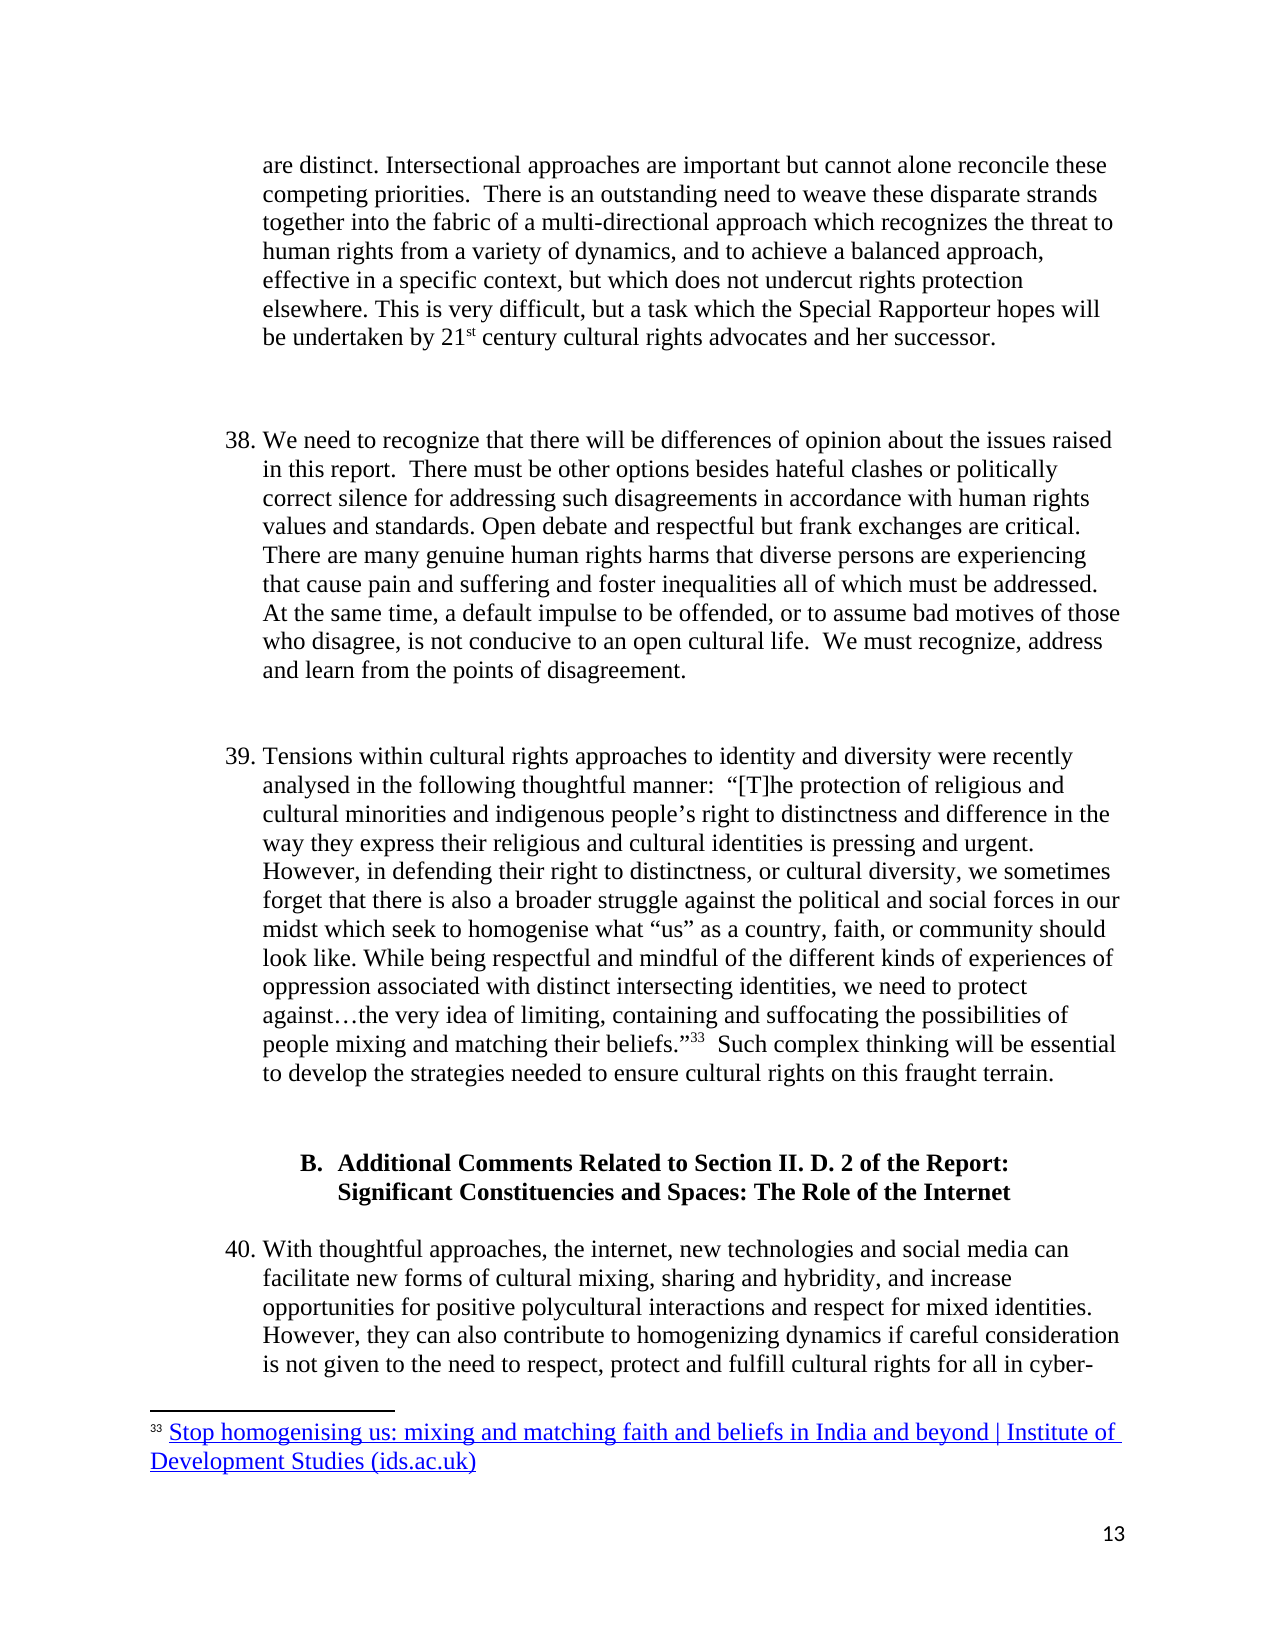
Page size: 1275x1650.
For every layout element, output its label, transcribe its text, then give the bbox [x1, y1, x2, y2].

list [225, 150, 1125, 351]
list Tensions within cultural rights approaches to identity and diversity were recently analysed in the following thoughtful manner: “[T]he protection of religious and cultural minorities and indigenous people’s right to distinctness and difference in the way they express their religious and cultural identities is pressing and urgent. However, in defending their right to distinctness, or cultural diversity, we sometimes forget that there is also a broader struggle against the political and social forces in our midst which seek to homogenise what “us” as a country, faith, or community should look like. While being respectful and mindful of the different kinds of experiences of oppression associated with distinct intersecting identities, we need to protect against…the very idea of limiting, containing and suffocating the possibilities of people mixing and matching their beliefs.” Such complex thinking will be essential to develop the strategies needed to ensure cultural rights on this fraught terrain. [225, 741, 1125, 1086]
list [225, 1234, 1125, 1378]
list Additional Comments Related to Section II. D. 2 of the Report: Significant Constituencies and Spaces: The Role of the Internet [300, 1148, 1125, 1206]
list We need to recognize that there will be differences of opinion about the issues raised in this report. There must be other options besides hateful clashes or politically correct silence for addressing such disagreements in accordance with human rights values and standards. Open debate and respectful but frank exchanges are critical. There are many genuine human rights harms that diverse persons are experiencing that cause pain and suffering and foster inequalities all of which must be addressed. At the same time, a default impulse to be offended, or to assume bad motives of those who disagree, is not conducive to an open cultural life. We must recognize, address and learn from the points of disagreement. [225, 425, 1125, 684]
